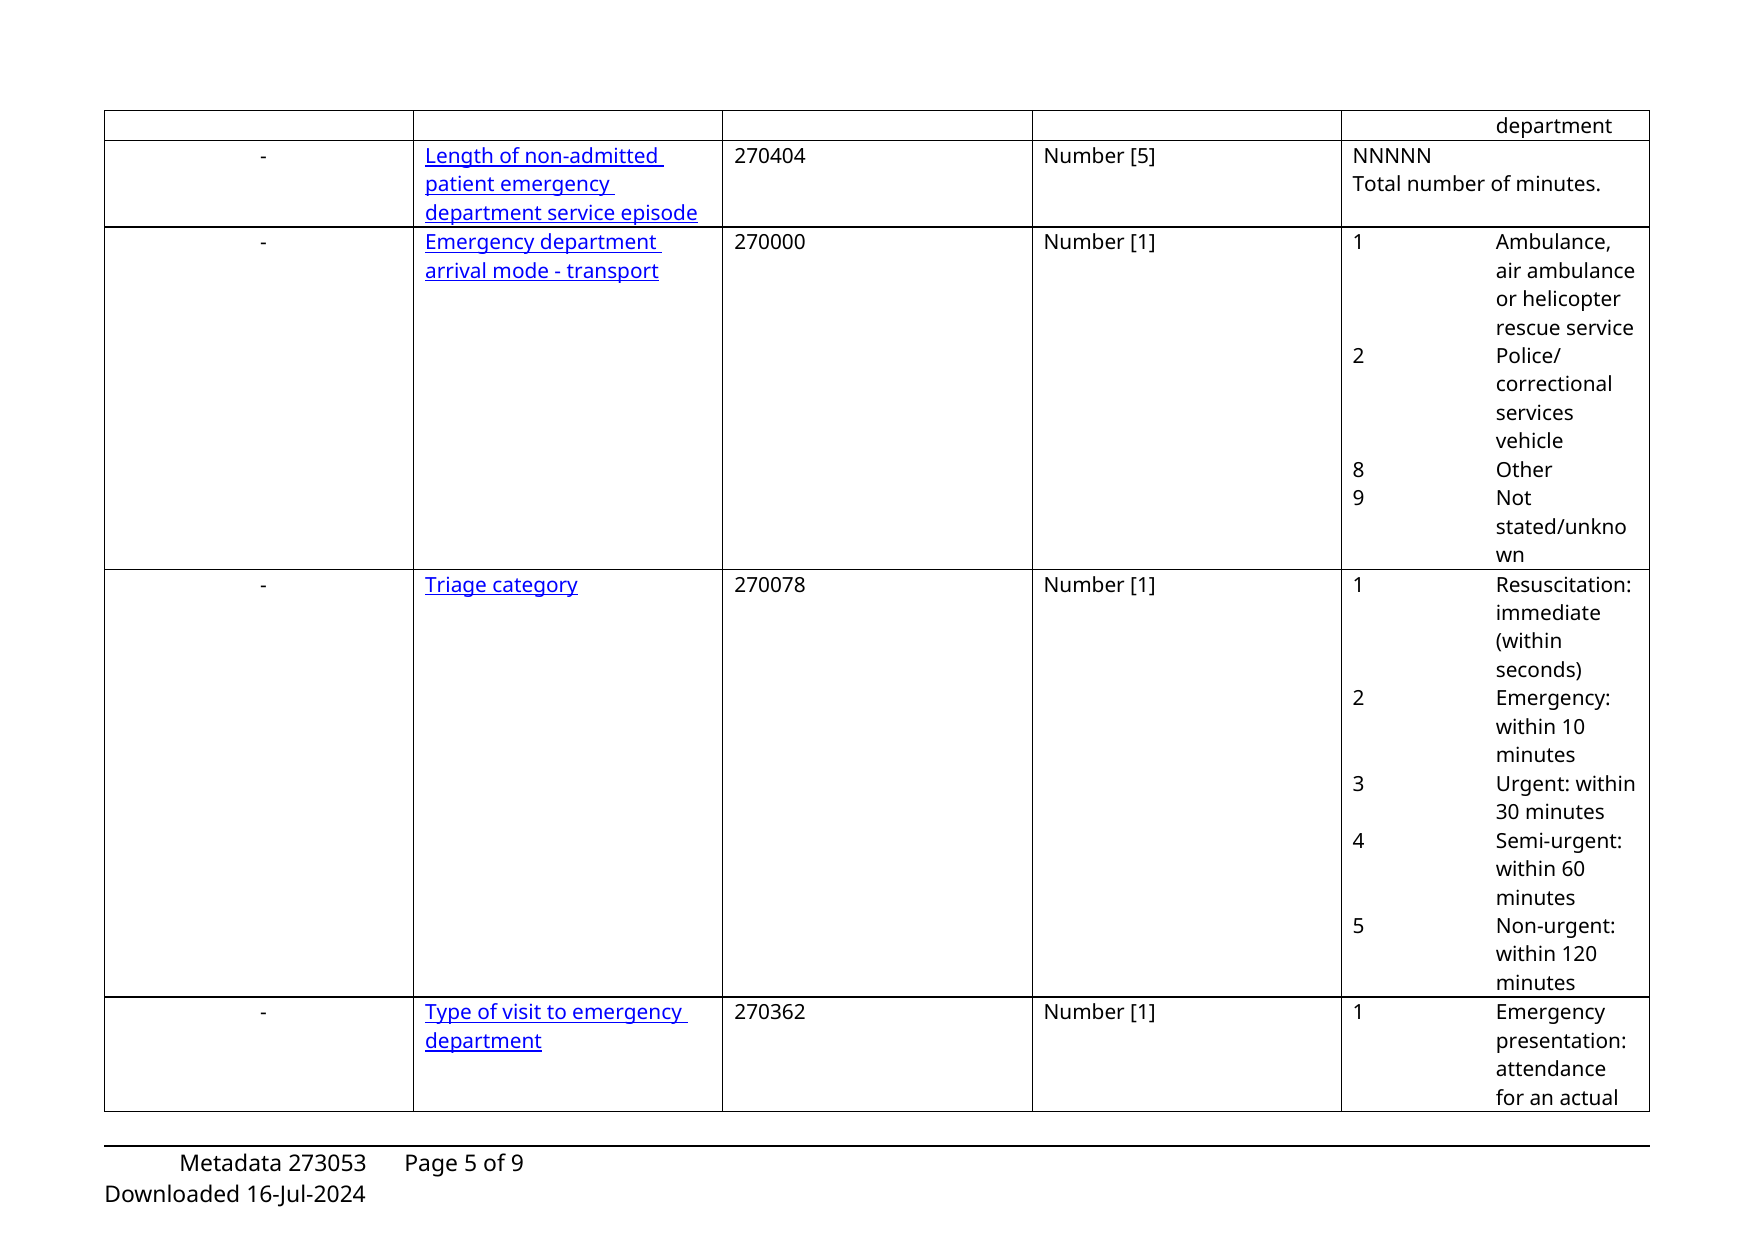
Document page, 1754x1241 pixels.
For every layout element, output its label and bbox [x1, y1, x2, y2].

table_header [1033, 228, 1341, 569]
table_header [1342, 228, 1649, 569]
table_header [1033, 141, 1341, 226]
table_header [105, 111, 413, 140]
table_header [414, 570, 722, 996]
table_header [723, 228, 1032, 569]
table_header [723, 111, 1032, 140]
table_header [1342, 998, 1649, 1111]
table_header [1033, 111, 1341, 140]
table_header [1033, 570, 1341, 996]
table_header [105, 998, 413, 1111]
table_header [1342, 141, 1649, 226]
table_header [105, 228, 413, 569]
table_header [414, 141, 722, 226]
table_header [1342, 111, 1649, 140]
table_header [105, 141, 413, 226]
table_header [1033, 998, 1341, 1111]
table_header [414, 228, 722, 569]
table_header [723, 998, 1032, 1111]
table_header [414, 998, 722, 1111]
table_header [414, 111, 722, 140]
table_header [105, 570, 413, 996]
table_header [723, 141, 1032, 226]
table_header [723, 570, 1032, 996]
table_header [1342, 570, 1649, 996]
